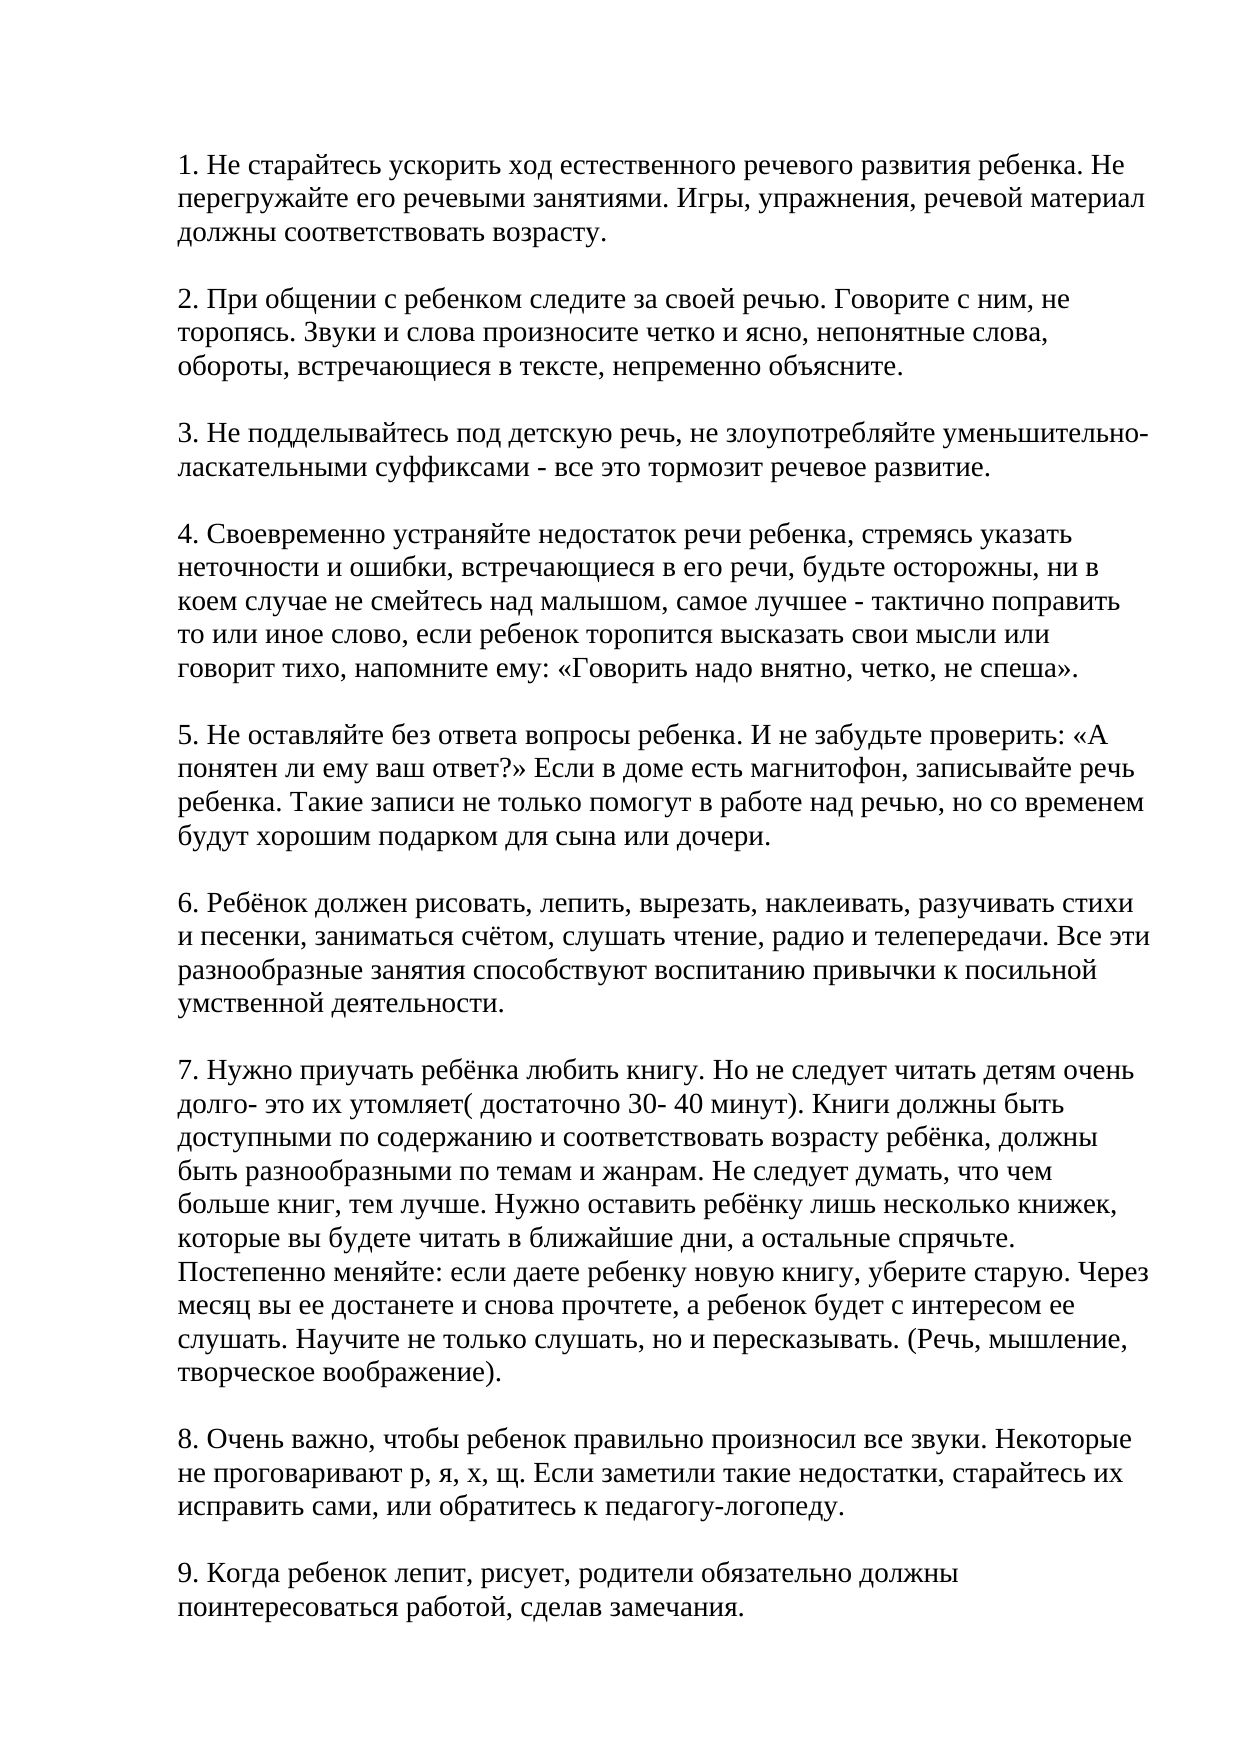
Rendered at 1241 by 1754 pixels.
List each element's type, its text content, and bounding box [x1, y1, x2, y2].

text 6. Ребёнок должен рисовать, лепить, вырезать, наклеивать, разучивать стихи и песенки, заниматься счётом, слушать чтение, радио и телепередачи. Все эти разнообразные занятия способствуют воспитанию привычки к посильной умственной деятельности. [177, 885, 1152, 1019]
text 4. Своевременно устраняйте недостаток речи ребенка, стремясь указать неточности и ошибки, встречающиеся в его речи, будьте осторожны, ни в коем случае не смейтесь над малышом, самое лучшее - тактично поправить то или иное слово, если ребенок торопится высказать свои мысли или говорит тихо, напомните ему: «Говорить надо внятно, четко, не спеша». [177, 516, 1152, 683]
text 5. Не оставляйте без ответа вопросы ребенка. И не забудьте проверить: «А понятен ли ему ваш ответ?» Если в доме есть магнитофон, записывайте речь ребенка. Такие записи не только помогут в работе над речью, но со временем будут хорошим подарком для сына или дочери. [177, 717, 1152, 851]
text 7. Нужно приучать ребёнка любить книгу. Но не следует читать детям очень долго- это их утомляет( достаточно 30- 40 минут). Книги должны быть доступными по содержанию и соответствовать возрасту ребёнка, должны быть разнообразными по темам и жанрам. Не следует думать, что чем больше книг, тем лучше. Нужно оставить ребёнку лишь несколько книжек, которые вы будете читать в ближайшие дни, а остальные спрячьте. Постепенно меняйте: если даете ребенку новую книгу, уберите старую. Через месяц вы ее достанете и снова прочтете, а ребенок будет с интересом ее слушать. Научите не только слушать, но и пересказывать. (Речь, мышление, творческое воображение). [177, 1052, 1152, 1388]
text 9. Когда ребенок лепит, рисует, родители обязательно должны поинтересоваться работой, сделав замечания. [177, 1556, 1152, 1623]
text 8. Очень важно, чтобы ребенок правильно произносил все звуки. Некоторые не проговаривают р, я, х, щ. Если заметили такие недостатки, старайтесь их исправить сами, или обратитесь к педагогу-логопеду. [177, 1421, 1152, 1522]
text 2. При общении с ребенком следите за своей речью. Говорите с ним, не торопясь. Звуки и слова произносите четко и ясно, непонятные слова, обороты, встречающиеся в тексте, непременно объясните. [177, 281, 1152, 382]
text 3. Не подделывайтесь под детскую речь, не злоупотребляйте уменьшительно-ласкательными суффиксами - все это тормозит речевое развитие. [177, 415, 1152, 482]
text 1. Не старайтесь ускорить ход естественного речевого развития ребенка. Не перегружайте его речевыми занятиями. Игры, упражнения, речевой материал должны соответствовать возрасту. [177, 147, 1152, 247]
